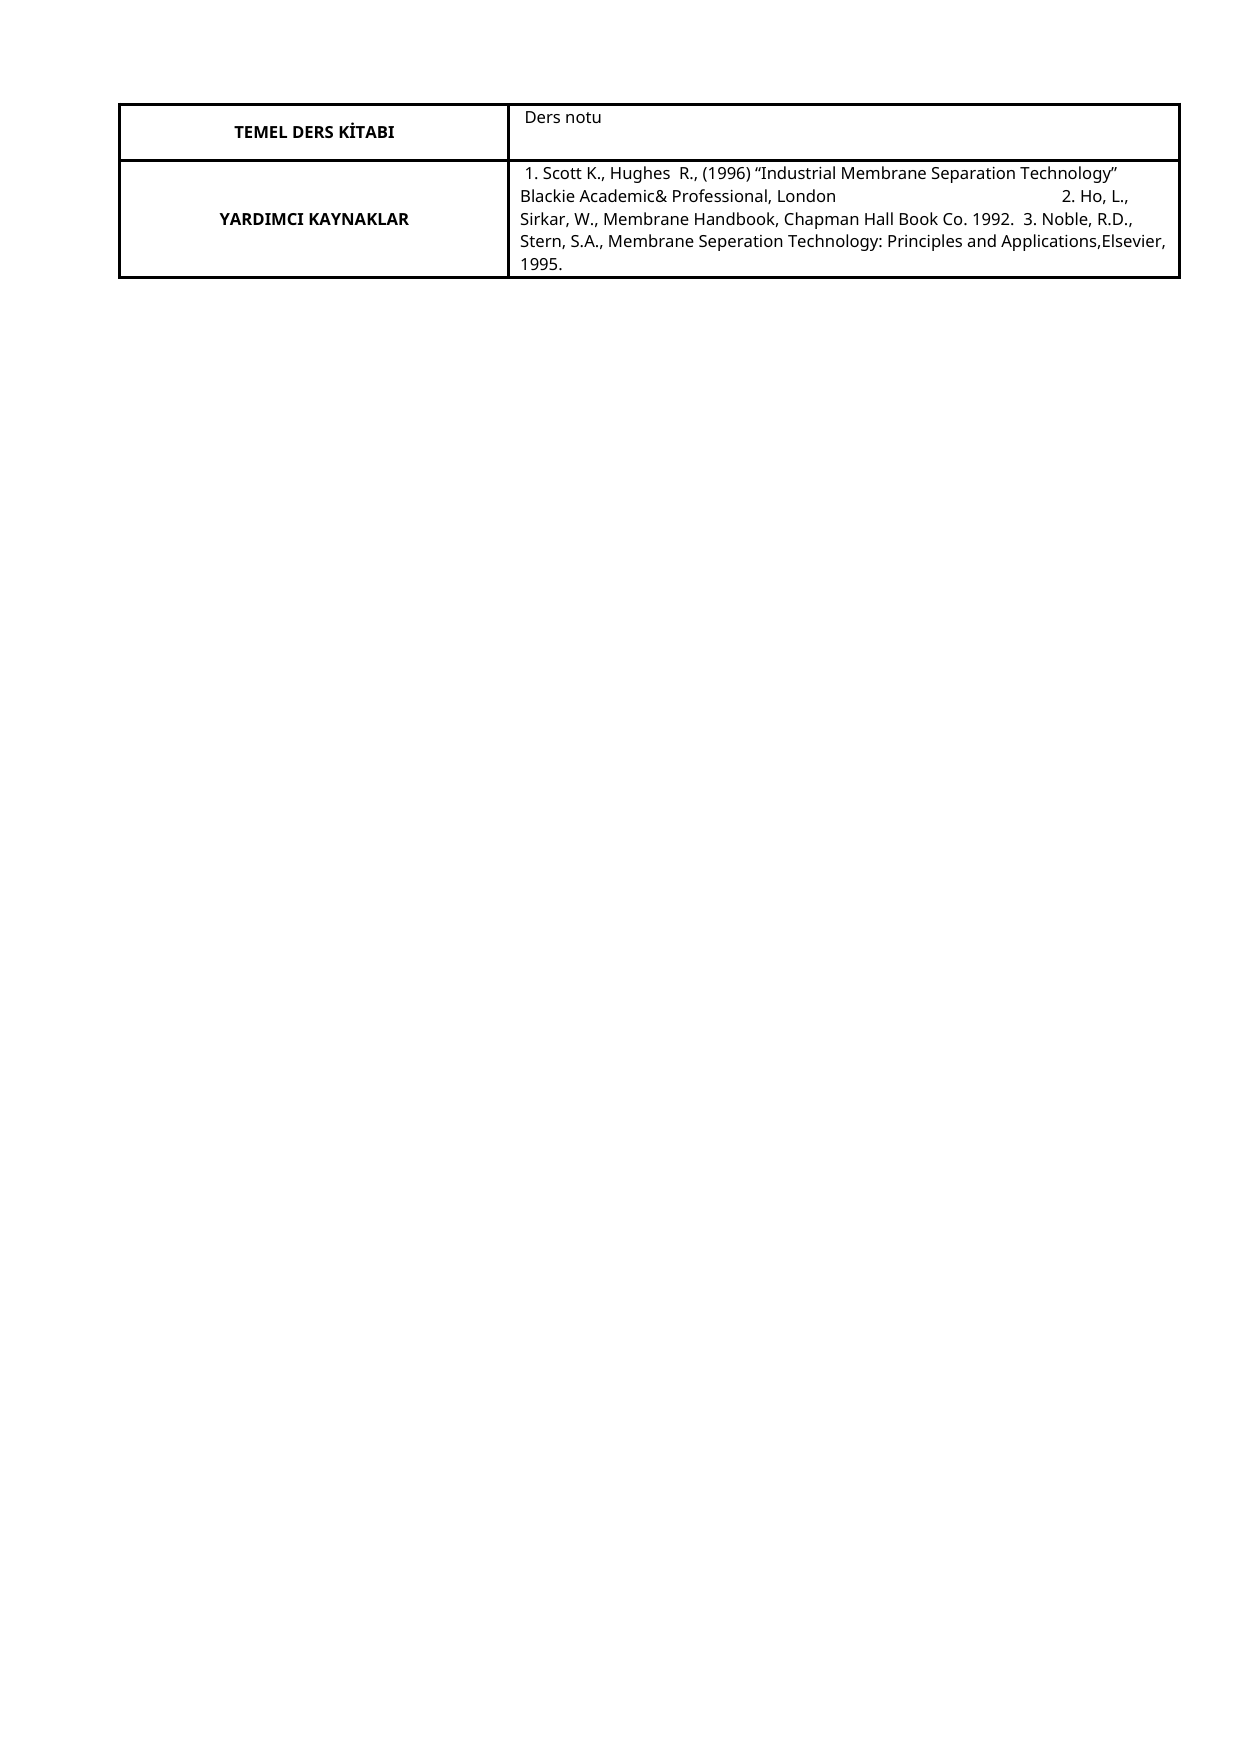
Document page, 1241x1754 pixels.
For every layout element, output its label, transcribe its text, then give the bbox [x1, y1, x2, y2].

table_cell 1. Scott K., Hughes R., (1996) “Industrial Membrane Separation Technology” Blackie Academic& Professional, London 2. Ho, L., Sirkar, W., Membrane Handbook, Chapman Hall Book Co. 1992. 3. Noble, R.D., Stern, S.A., Membrane Seperation Technology: Principles and Applications,Elsevier, 1995. [510, 162, 1178, 276]
table_cell TEMEL DERS KİTABI [121, 106, 507, 159]
table_cell YARDIMCI KAYNAKLAR [121, 162, 507, 276]
table_cell Ders notu [510, 106, 1178, 159]
